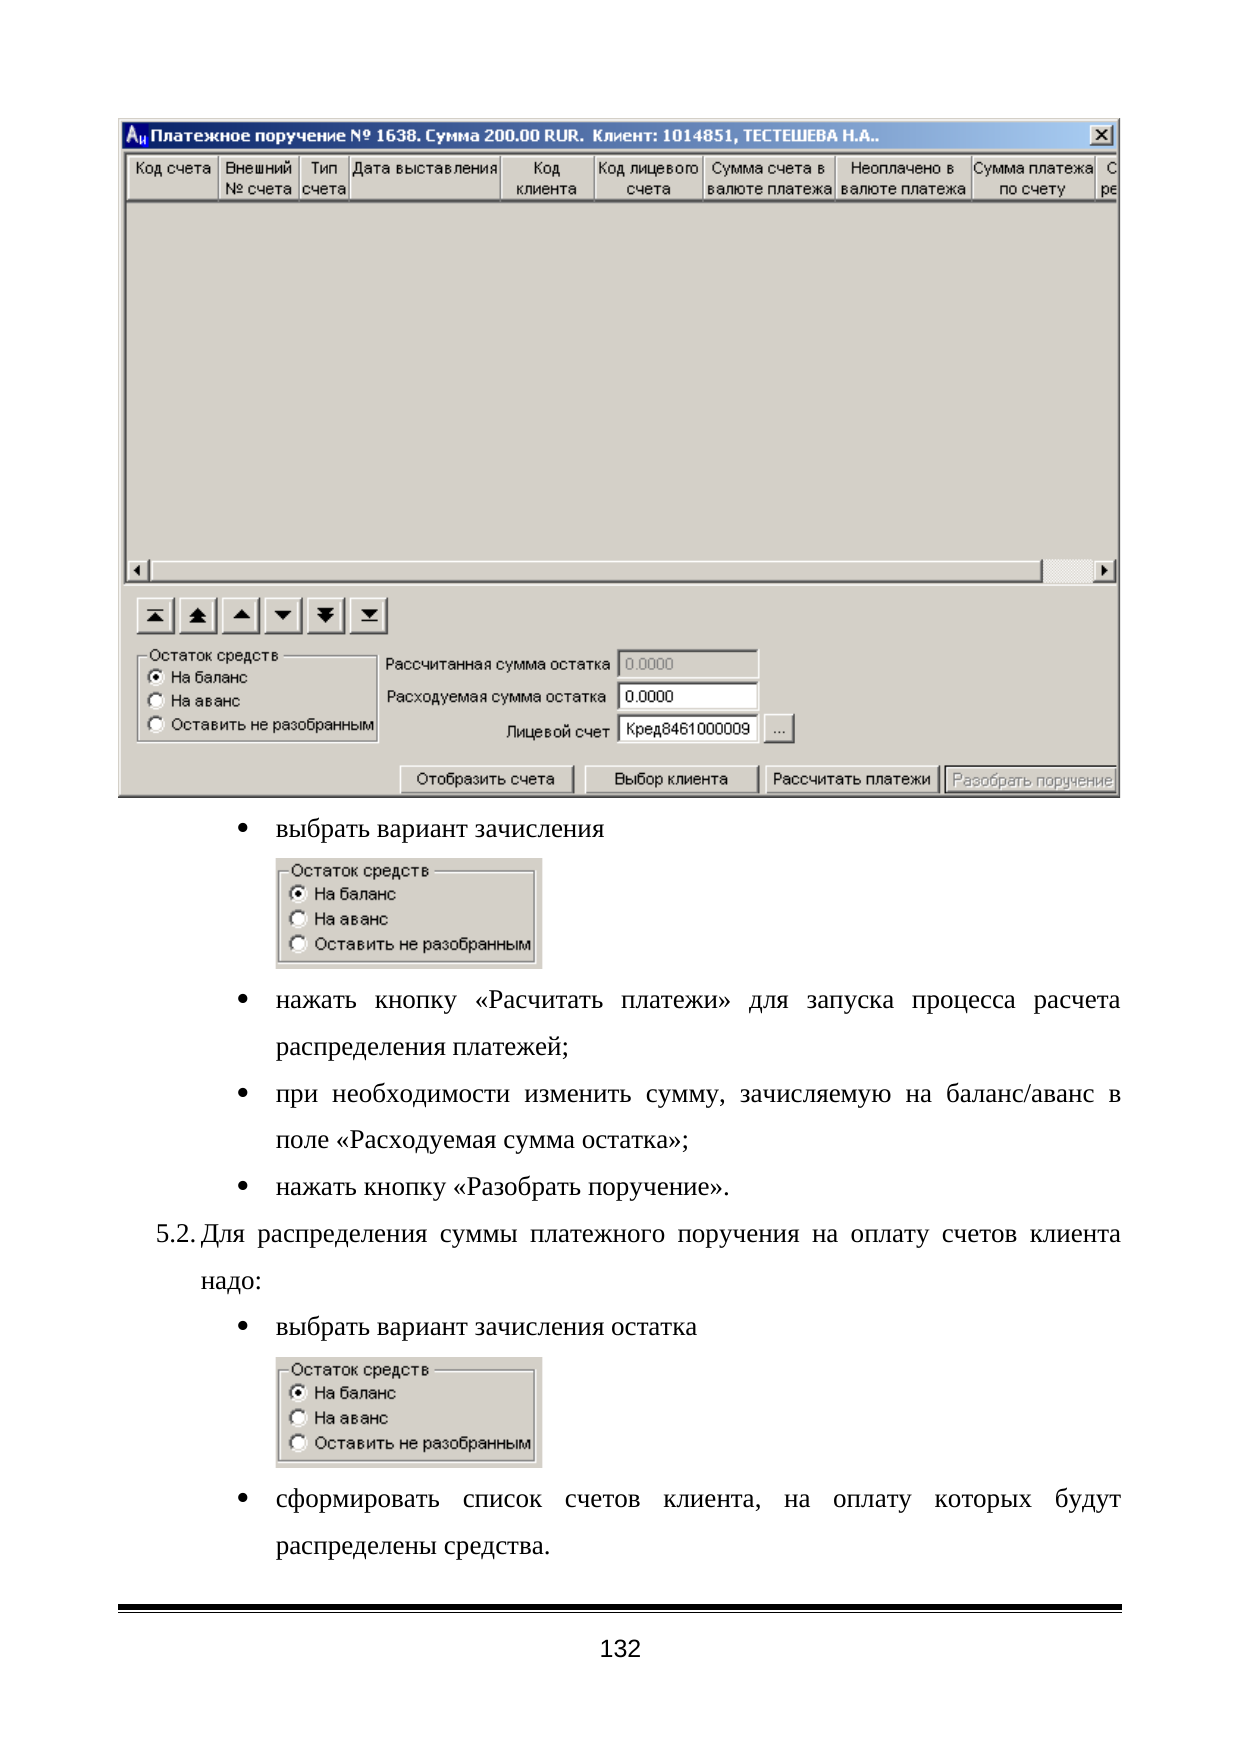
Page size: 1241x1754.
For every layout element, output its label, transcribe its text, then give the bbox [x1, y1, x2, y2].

picture [275, 858, 543, 969]
list Для распределения суммы платежного поручения на оплату счетов клиента надо: [156, 1217, 1122, 1295]
list нажать кнопку «Расчитать платежи» для запуска процесса расчета распределения платежей; [238, 983, 1122, 1061]
list выбрать вариант зачисления [238, 812, 1122, 843]
list выбрать вариант зачисления остатка [238, 1310, 1122, 1342]
picture [118, 118, 1121, 798]
list при необходимости изменить сумму, зачисляемую на баланс/аванс в поле «Расходуемая сумма остатка»; [238, 1077, 1122, 1155]
list сформировать список счетов клиента, на оплату которых будут распределены средства. [238, 1482, 1122, 1560]
list нажать кнопку «Разобрать поручение». [238, 1170, 1122, 1201]
picture [275, 1357, 543, 1468]
